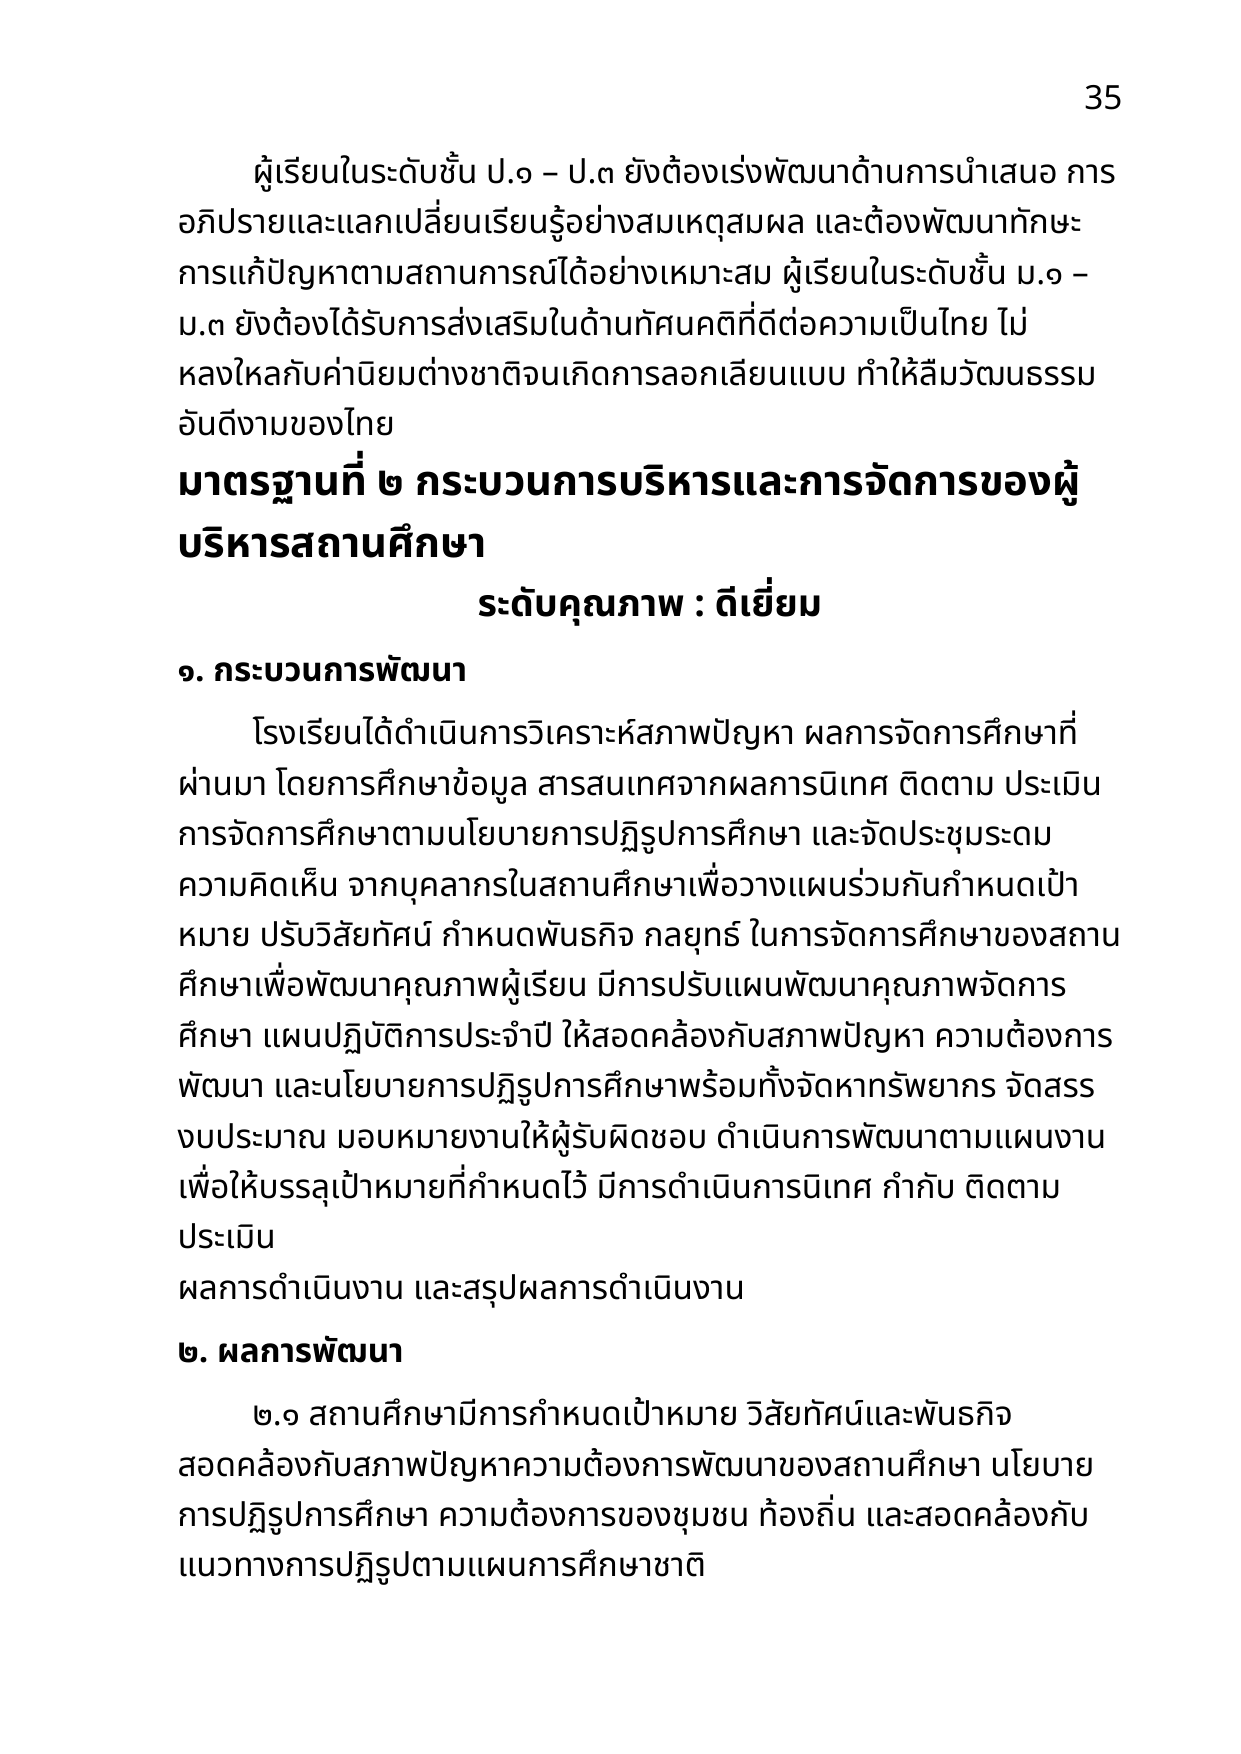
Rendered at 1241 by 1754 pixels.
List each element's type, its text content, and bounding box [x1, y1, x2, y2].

text ๒. ผลการพัฒนา [177, 1327, 1122, 1377]
text ผลการดำเนินงาน และสรุปผลการดำเนินงาน [177, 1264, 1122, 1314]
text ๑. กระบวนการพัฒนา [177, 646, 1122, 697]
text โรงเรียนได้ดำเนินการวิเคราะห์สภาพปัญหา ผลการจัดการศึกษาที่ผ่านมา โดยการศึกษาข้อมูล สารสนเทศจากผลการนิเทศ ติดตาม ประเมินการจัดการศึกษาตามนโยบายการปฏิรูปการศึกษา และจัดประชุมระดมความคิดเห็น จากบุคลากรในสถานศึกษาเพื่อวางแผนร่วมกันกำหนดเป้าหมาย ปรับวิสัยทัศน์ กำหนดพันธกิจ กลยุทธ์ ในการจัดการศึกษาของสถานศึกษาเพื่อพัฒนาคุณภาพผู้เรียน มีการปรับแผนพัฒนาคุณภาพจัดการศึกษา แผนปฏิบัติการประจำปี ให้สอดคล้องกับสภาพปัญหา ความต้องการพัฒนา และนโยบายการปฏิรูปการศึกษาพร้อมทั้งจัดหาทรัพยากร จัดสรรงบประมาณ มอบหมายงานให้ผู้รับผิดชอบ ดำเนินการพัฒนาตามแผนงานเพื่อให้บรรลุเป้าหมายที่กำหนดไว้ มีการดำเนินการนิเทศ กำกับ ติดตาม ประเมิน [177, 709, 1122, 1264]
text ระดับคุณภาพ : ดีเยี่ยม [177, 577, 1122, 634]
text ๒.๑ สถานศึกษามีการกำหนดเป้าหมาย วิสัยทัศน์และพันธกิจสอดคล้องกับสภาพปัญหาความต้องการพัฒนาของสถานศึกษา นโยบายการปฏิรูปการศึกษา ความต้องการของชุมชน ท้องถิ่น และสอดคล้องกับแนวทางการปฏิรูปตามแผนการศึกษาชาติ [177, 1390, 1122, 1592]
text ผู้เรียนในระดับชั้น ป.๑ – ป.๓ ยังต้องเร่งพัฒนาด้านการนำเสนอ การอภิปรายและแลกเปลี่ยนเรียนรู้อย่างสมเหตุสมผล และต้องพัฒนาทักษะการแก้ปัญหาตามสถานการณ์ได้อย่างเหมาะสม ผู้เรียนในระดับชั้น ม.๑ – ม.๓ ยังต้องได้รับการส่งเสริมในด้านทัศนคติที่ดีต่อความเป็นไทย ไม่หลงใหลกับค่านิยมต่างชาติจนเกิดการลอกเลียนแบบ ทำให้ลืมวัฒนธรรมอันดีงามของไทย [177, 148, 1122, 451]
text มาตรฐานที่ ๒ กระบวนการบริหารและการจัดการของผู้บริหารสถานศึกษา [177, 451, 1122, 577]
